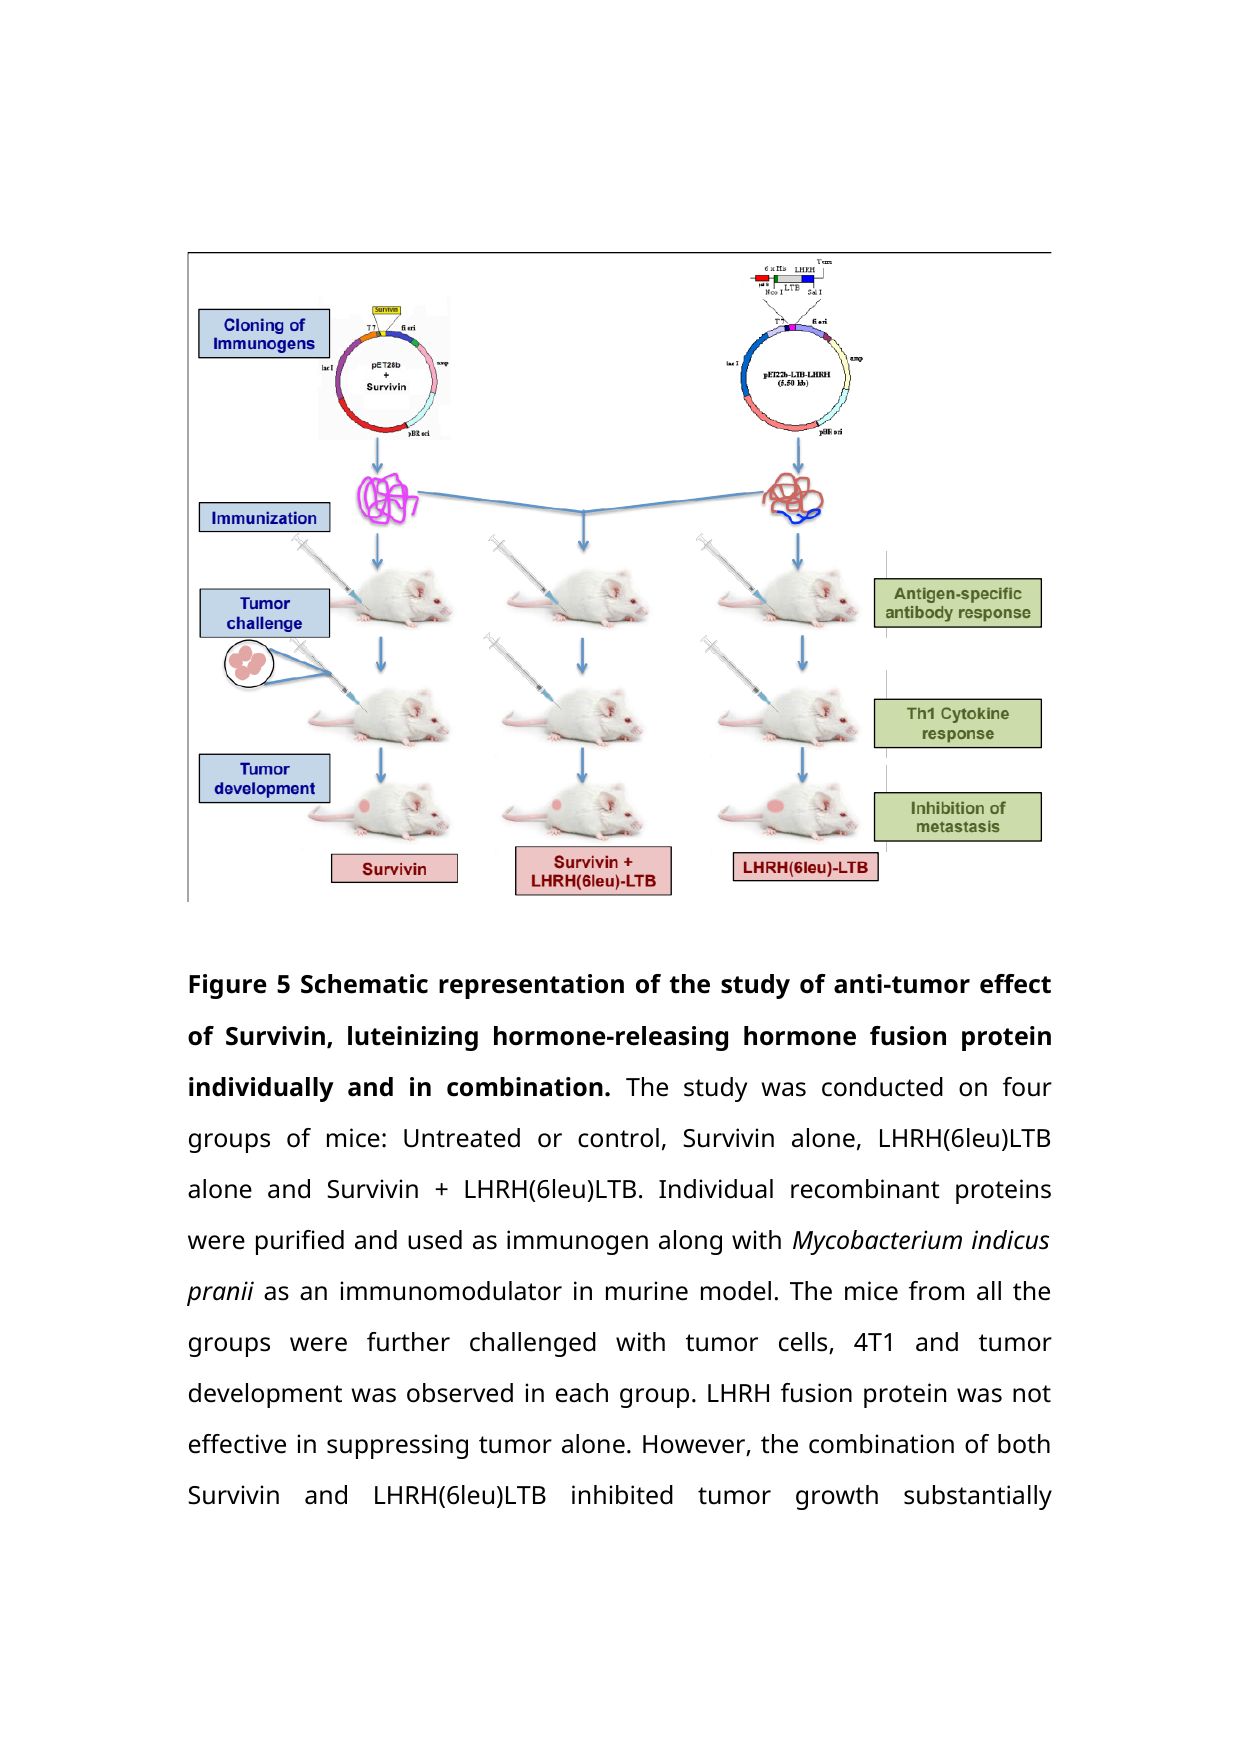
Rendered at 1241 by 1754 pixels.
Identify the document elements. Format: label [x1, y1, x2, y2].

text [187, 967, 1053, 1512]
